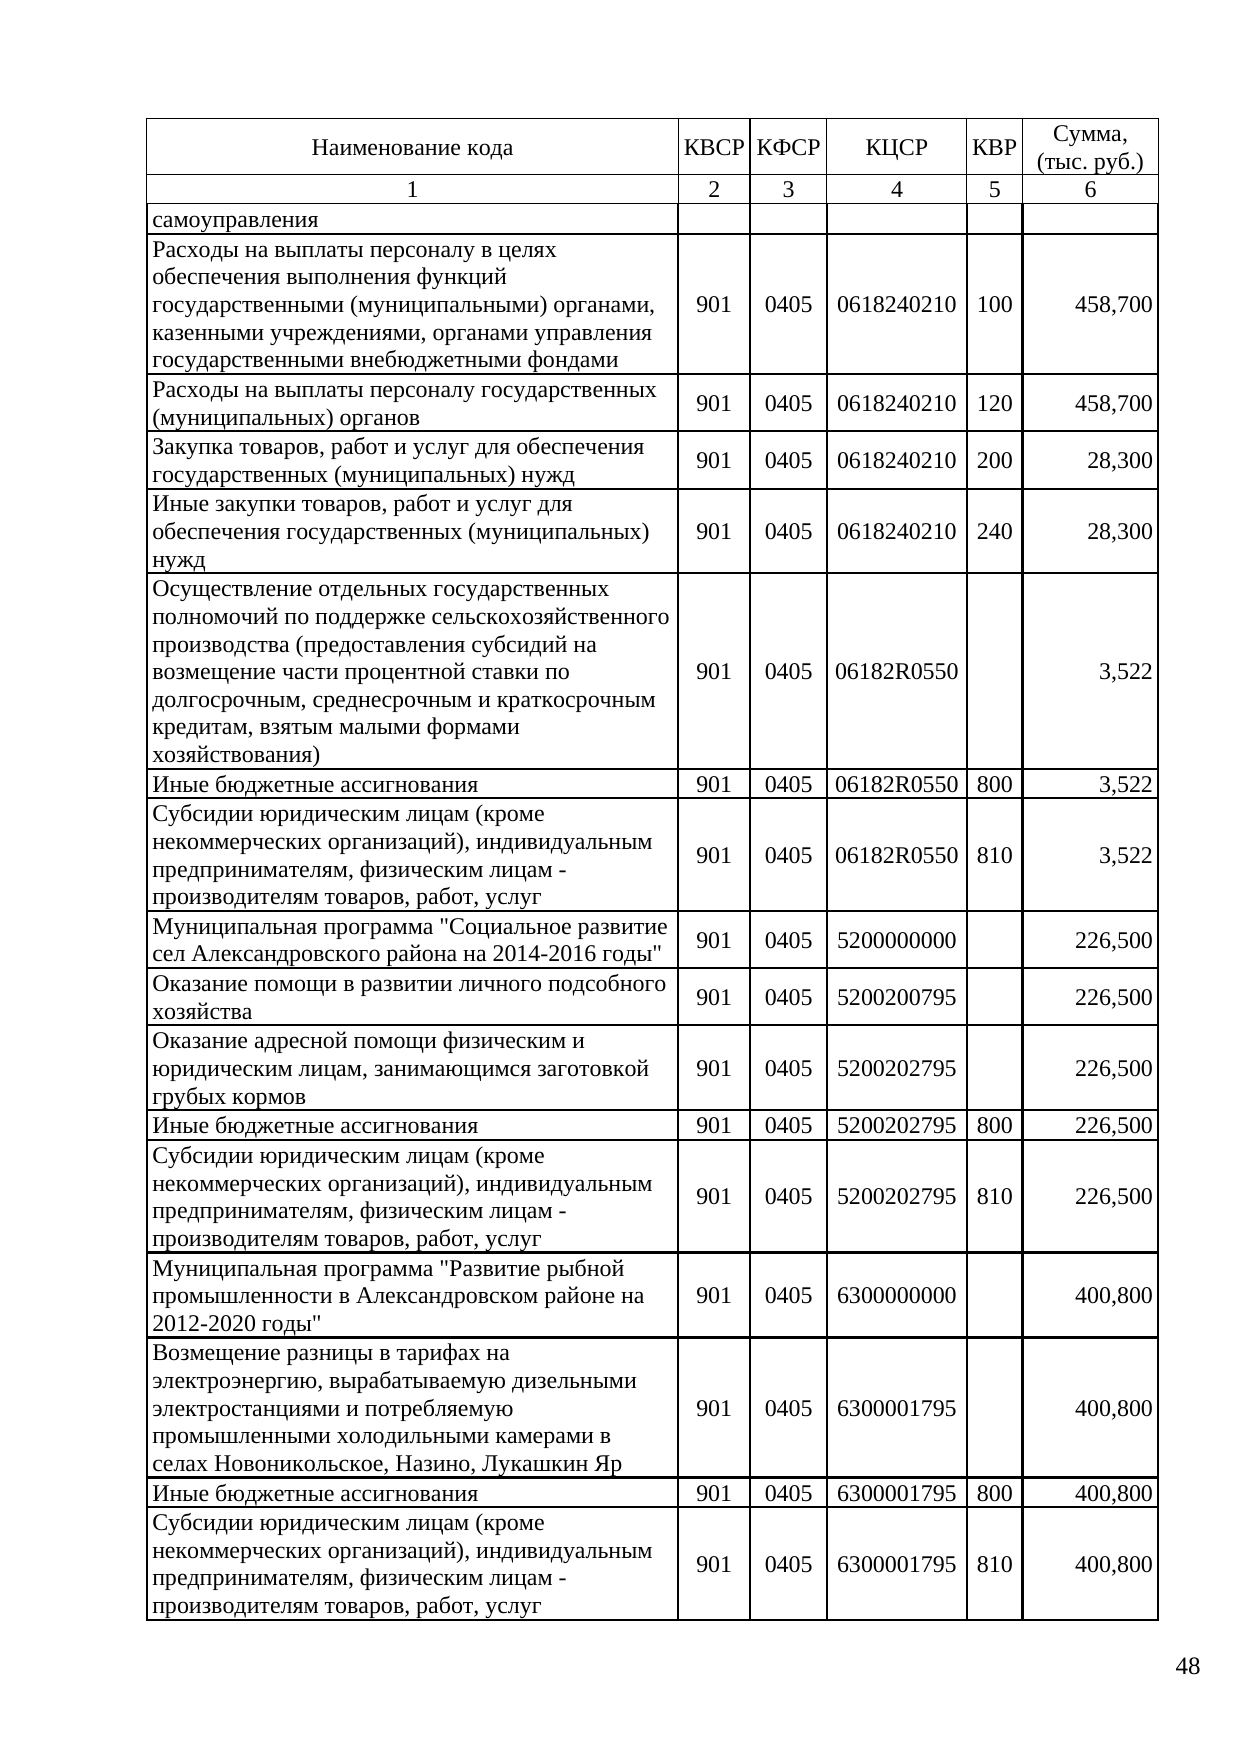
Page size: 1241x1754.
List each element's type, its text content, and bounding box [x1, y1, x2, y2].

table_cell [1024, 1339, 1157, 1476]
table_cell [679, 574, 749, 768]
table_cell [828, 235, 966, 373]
table_cell 1 [147, 175, 678, 203]
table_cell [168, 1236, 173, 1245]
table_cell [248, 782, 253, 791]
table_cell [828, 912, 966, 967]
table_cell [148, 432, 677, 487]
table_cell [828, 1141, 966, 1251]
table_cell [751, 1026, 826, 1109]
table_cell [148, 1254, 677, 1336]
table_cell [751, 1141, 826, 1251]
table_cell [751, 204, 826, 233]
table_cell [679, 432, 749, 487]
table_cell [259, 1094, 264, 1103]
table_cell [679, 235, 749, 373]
table_header КФСР [751, 119, 826, 174]
table_header Наименование кода [147, 119, 678, 174]
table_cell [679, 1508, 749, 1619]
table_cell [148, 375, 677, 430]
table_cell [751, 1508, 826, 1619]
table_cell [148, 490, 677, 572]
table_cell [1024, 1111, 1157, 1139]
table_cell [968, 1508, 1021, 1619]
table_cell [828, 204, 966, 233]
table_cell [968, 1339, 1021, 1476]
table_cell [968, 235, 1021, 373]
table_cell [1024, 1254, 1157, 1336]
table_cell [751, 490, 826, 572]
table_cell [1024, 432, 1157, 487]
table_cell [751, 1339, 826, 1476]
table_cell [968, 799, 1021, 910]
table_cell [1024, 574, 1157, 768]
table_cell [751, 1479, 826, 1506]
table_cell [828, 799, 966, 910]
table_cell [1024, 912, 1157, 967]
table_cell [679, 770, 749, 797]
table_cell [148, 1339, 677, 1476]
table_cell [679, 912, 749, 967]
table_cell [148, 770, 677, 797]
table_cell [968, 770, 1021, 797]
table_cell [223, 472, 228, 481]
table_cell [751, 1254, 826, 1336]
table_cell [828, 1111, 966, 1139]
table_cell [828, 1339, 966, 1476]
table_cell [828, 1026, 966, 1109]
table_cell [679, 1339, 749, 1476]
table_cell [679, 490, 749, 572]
table_header КВР [967, 119, 1022, 174]
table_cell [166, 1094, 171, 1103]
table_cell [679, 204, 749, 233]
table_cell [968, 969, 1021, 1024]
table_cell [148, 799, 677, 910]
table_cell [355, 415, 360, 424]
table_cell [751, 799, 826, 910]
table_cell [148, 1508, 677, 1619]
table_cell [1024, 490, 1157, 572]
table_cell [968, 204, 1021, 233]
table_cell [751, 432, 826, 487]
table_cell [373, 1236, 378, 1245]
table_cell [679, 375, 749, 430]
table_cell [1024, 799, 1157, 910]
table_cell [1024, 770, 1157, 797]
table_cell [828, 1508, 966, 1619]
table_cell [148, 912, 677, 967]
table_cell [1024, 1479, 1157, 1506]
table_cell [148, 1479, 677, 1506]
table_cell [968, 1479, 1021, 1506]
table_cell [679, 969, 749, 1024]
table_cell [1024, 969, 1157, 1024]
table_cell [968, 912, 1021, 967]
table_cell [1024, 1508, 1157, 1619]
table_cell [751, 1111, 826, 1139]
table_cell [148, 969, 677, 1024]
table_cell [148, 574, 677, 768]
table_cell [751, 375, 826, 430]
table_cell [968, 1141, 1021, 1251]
table_cell 5 [967, 175, 1022, 203]
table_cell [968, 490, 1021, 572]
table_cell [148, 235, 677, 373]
table_header КЦСР [827, 119, 966, 174]
table_cell 2 [679, 175, 749, 203]
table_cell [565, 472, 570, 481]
table_header КВСР [679, 119, 749, 174]
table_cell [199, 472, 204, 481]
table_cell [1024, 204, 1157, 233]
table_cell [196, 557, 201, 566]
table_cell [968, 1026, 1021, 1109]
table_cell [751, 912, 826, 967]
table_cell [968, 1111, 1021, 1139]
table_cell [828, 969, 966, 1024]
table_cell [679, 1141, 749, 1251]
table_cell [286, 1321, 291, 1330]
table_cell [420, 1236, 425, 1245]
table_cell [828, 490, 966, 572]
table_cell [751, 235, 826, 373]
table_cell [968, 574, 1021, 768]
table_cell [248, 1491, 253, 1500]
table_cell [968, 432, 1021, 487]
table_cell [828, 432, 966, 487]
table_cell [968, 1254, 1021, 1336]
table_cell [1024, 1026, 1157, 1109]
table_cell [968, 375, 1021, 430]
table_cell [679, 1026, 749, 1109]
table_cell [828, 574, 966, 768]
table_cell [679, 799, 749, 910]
table_cell 6 [1023, 175, 1158, 203]
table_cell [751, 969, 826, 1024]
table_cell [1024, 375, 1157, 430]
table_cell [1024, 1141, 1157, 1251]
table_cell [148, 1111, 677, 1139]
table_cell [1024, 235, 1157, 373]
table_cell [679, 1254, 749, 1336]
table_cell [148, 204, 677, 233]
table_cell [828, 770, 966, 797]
table_header Сумма, (тыс. руб.) [1023, 119, 1158, 174]
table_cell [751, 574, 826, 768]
table_cell 4 [827, 175, 966, 203]
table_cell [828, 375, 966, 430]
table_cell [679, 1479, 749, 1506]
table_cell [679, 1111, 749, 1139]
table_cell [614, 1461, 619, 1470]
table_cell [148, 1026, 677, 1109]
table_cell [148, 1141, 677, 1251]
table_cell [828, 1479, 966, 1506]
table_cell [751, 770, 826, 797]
table_cell 3 [751, 175, 826, 203]
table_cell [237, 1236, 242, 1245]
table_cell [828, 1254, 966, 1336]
